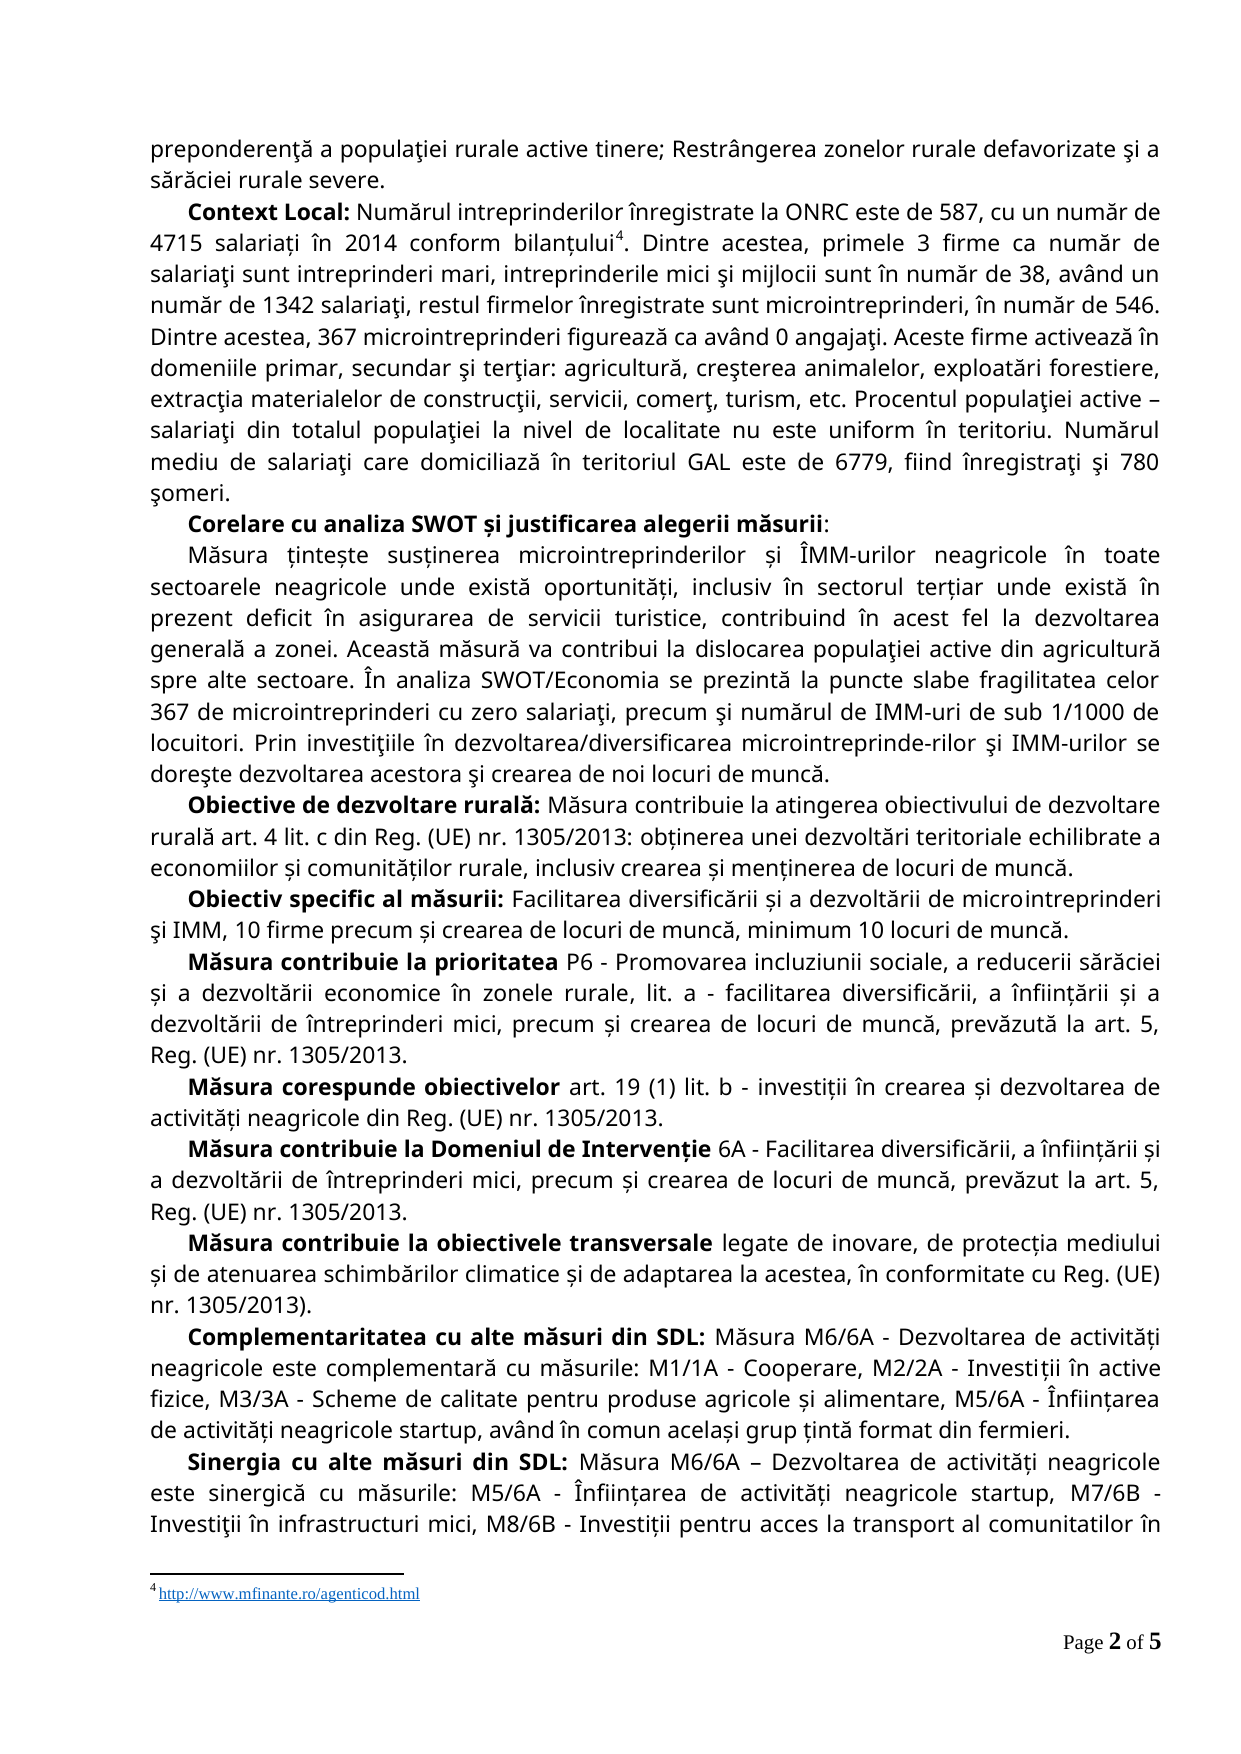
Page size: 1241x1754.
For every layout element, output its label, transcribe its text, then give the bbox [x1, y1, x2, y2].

text Context Local: Numărul intreprinderilor înregistrate la ONRC este de 587, cu un număr de 4715 salariați în 2014 conform bilanțului. Dintre acestea, primele 3 firme ca număr de salariaţi sunt intreprinderi mari, intreprinderile mici şi mijlocii sunt în număr de 38, având un număr de 1342 salariaţi, restul firmelor înregistrate sunt microintreprinderi, în număr de 546. Dintre acestea, 367 microintreprinderi figurează ca având 0 angajaţi. Aceste firme activează în domeniile primar, secundar şi terţiar: agricultură, creşterea animalelor, exploatări forestiere, extracţia materialelor de construcţii, servicii, comerţ, turism, etc. Procentul populaţiei active – salariaţi din totalul populaţiei la nivel de localitate nu este uniform în teritoriu. Numărul mediu de salariaţi care domiciliază în teritoriul GAL este de 6779, fiind înregistraţi şi 780 şomeri. [150, 195, 1161, 508]
text Măsura contribuie la prioritatea P6 - Promovarea incluziunii sociale, a reducerii sărăciei și a dezvoltării economice în zonele rurale, lit. a - facilitarea diversificării, a înființării și a dezvoltării de întreprinderi mici, precum și crearea de locuri de muncă, prevăzută la art. 5, Reg. (UE) nr. 1305/2013. [150, 945, 1161, 1070]
text Obiectiv specific al măsurii: Facilitarea diversificării și a dezvoltării de microintreprinderi şi IMM, 10 firme precum și crearea de locuri de muncă, minimum 10 locuri de muncă. [150, 883, 1161, 945]
text Complementaritatea cu alte măsuri din SDL: Măsura M6/6A - Dezvoltarea de activități neagricole este complementară cu măsurile: M1/1A - Cooperare, M2/2A - Investiții în active fizice, M3/3A - Scheme de calitate pentru produse agricole și alimentare, M5/6A - Înființarea de activități neagricole startup, având în comun același grup țintă format din fermieri. [150, 1320, 1161, 1445]
text Măsura ţinteşte susţinerea microintreprinderilor şi ÎMM-urilor neagricole în toate sectoarele neagricole unde există oportunități, inclusiv în sectorul terțiar unde există în prezent deficit în asigurarea de servicii turistice, contribuind în acest fel la dezvoltarea generală a zonei. Această măsură va contribui la dislocarea populaţiei active din agricultură spre alte sectoare. În analiza SWOT/Economia se prezintă la puncte slabe fragilitatea celor 367 de microintreprinderi cu zero salariaţi, precum şi numărul de IMM-uri de sub 1/1000 de locuitori. Prin investiţiile în dezvoltarea/diversificarea microintreprinde-rilor şi IMM-urilor se doreşte dezvoltarea acestora şi crearea de noi locuri de muncă. [150, 539, 1161, 789]
text Măsura contribuie la Domeniul de Intervenție 6A - Facilitarea diversificării, a înființării și a dezvoltării de întreprinderi mici, precum și crearea de locuri de muncă, prevăzut la art. 5, Reg. (UE) nr. 1305/2013. [150, 1133, 1161, 1227]
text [150, 133, 1161, 195]
text Obiective de dezvoltare rurală: Măsura contribuie la atingerea obiectivului de dezvoltare rurală art. 4 lit. c din Reg. (UE) nr. 1305/2013: obținerea unei dezvoltări teritoriale echilibrate a economiilor și comunităților rurale, inclusiv crearea și menținerea de locuri de muncă. [150, 789, 1161, 883]
text Corelare cu analiza SWOT şi justificarea alegerii măsurii: [150, 508, 1161, 539]
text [150, 1445, 1161, 1539]
text Măsura corespunde obiectivelor art. 19 (1) lit. b - investiții în crearea și dezvoltarea de activități neagricole din Reg. (UE) nr. 1305/2013. [150, 1070, 1161, 1133]
text Măsura contribuie la obiectivele transversale legate de inovare, de protecția mediului și de atenuarea schimbărilor climatice și de adaptarea la acestea, în conformitate cu Reg. (UE) nr. 1305/2013). [150, 1227, 1161, 1320]
